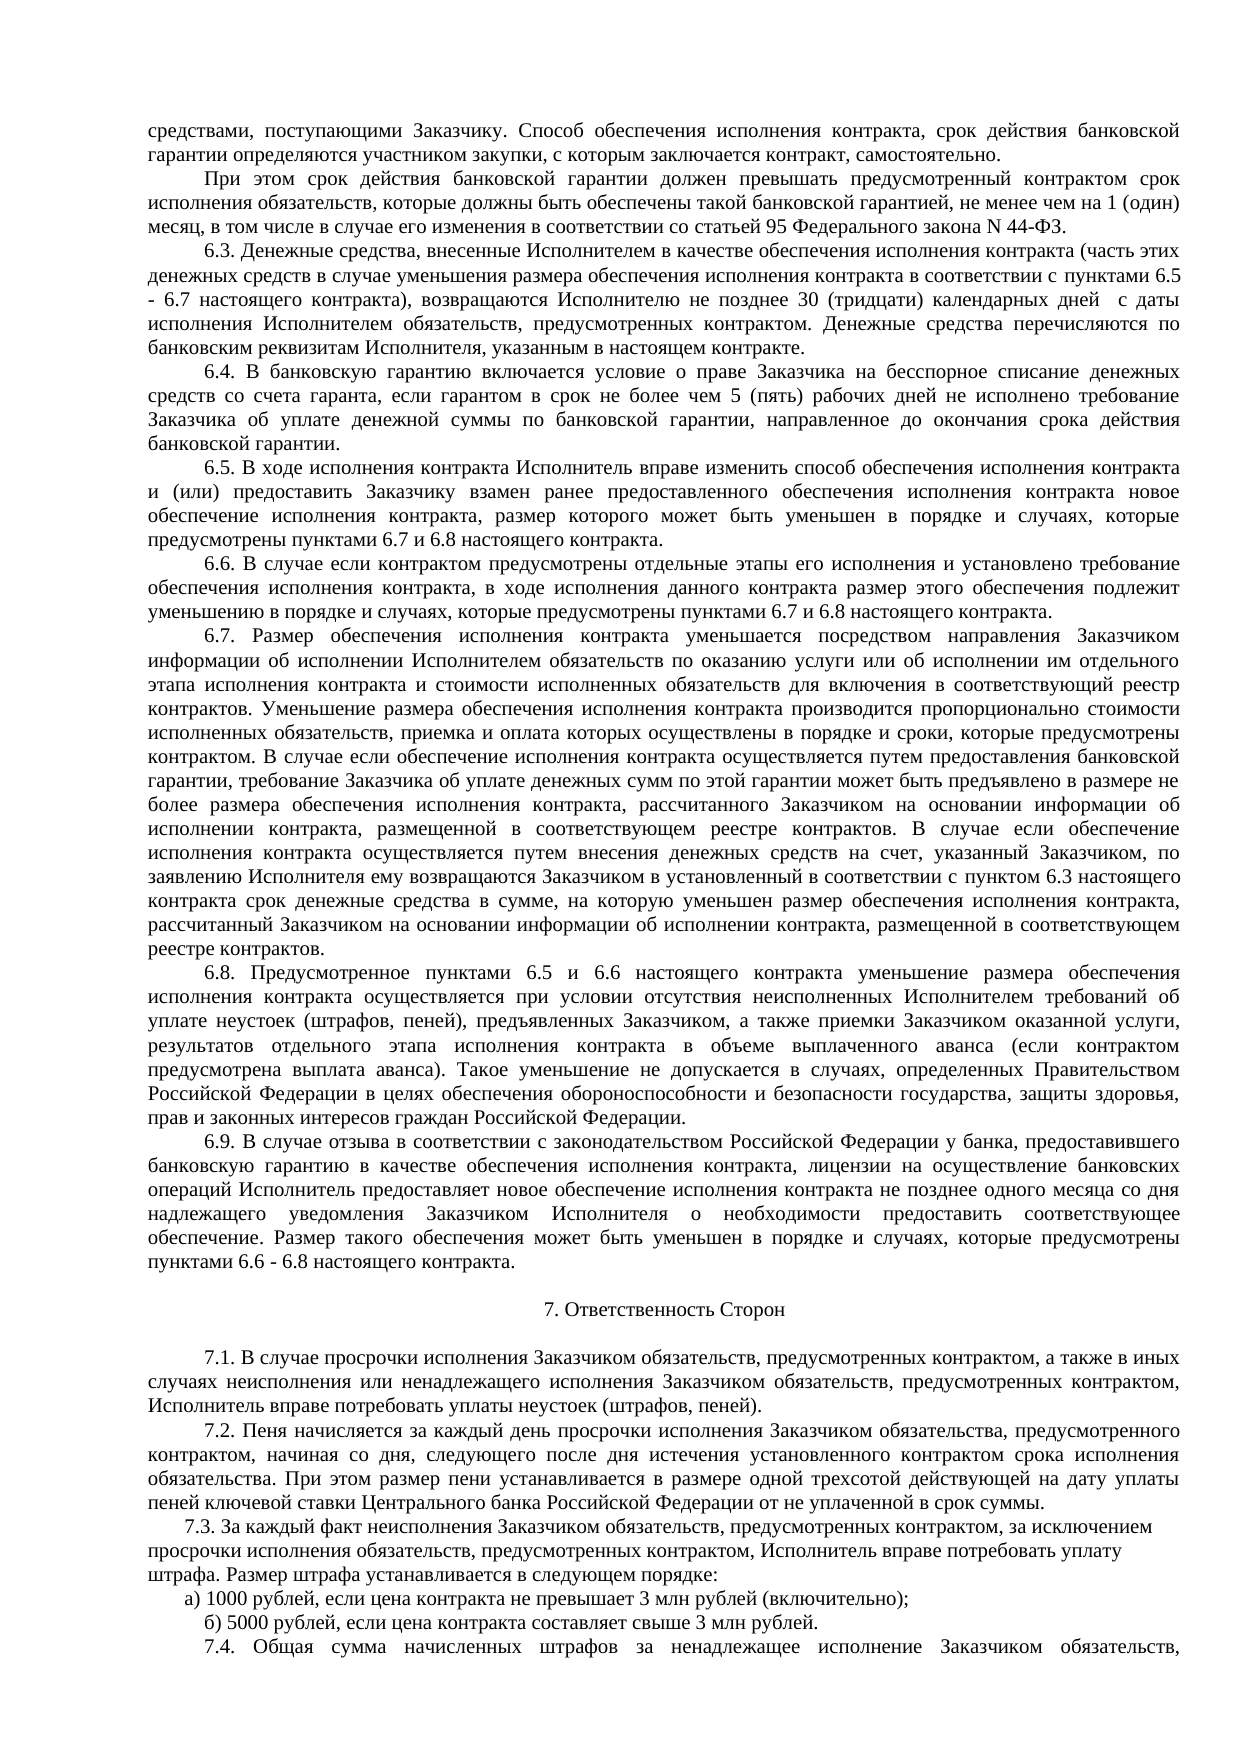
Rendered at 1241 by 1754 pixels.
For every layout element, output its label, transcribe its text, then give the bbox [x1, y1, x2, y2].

text 7. Ответственность Сторон [148, 1297, 1181, 1321]
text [148, 1634, 1181, 1658]
text 7.3. За каждый факт неисполнения Заказчиком обязательств, предусмотренных контрактом, за исключением просрочки исполнения обязательств, предусмотренных контрактом, Исполнитель вправе потребовать уплату штрафа. Размер штрафа устанавливается в следующем порядке: [148, 1514, 1181, 1586]
text 7.1. В случае просрочки исполнения Заказчиком обязательств, предусмотренных контрактом, а также в иных случаях неисполнения или ненадлежащего исполнения Заказчиком обязательств, предусмотренных контрактом, Исполнитель вправе потребовать уплаты неустоек (штрафов, пеней). [148, 1345, 1181, 1417]
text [148, 118, 1181, 166]
text 6.9. В случае отзыва в соответствии с законодательством Российской Федерации у банка, предоставившего банковскую гарантию в качестве обеспечения исполнения контракта, лицензии на осуществление банковских операций Исполнитель предоставляет новое обеспечение исполнения контракта не позднее одного месяца со дня надлежащего уведомления Заказчиком Исполнителя о необходимости предоставить соответствующее обеспечение. Размер такого обеспечения может быть уменьшен в порядке и случаях, которые предусмотрены пунктами 6.6 - 6.8 настоящего контракта. [148, 1129, 1181, 1273]
text а) 1000 рублей, если цена контракта не превышает 3 млн рублей (включительно); [148, 1586, 1181, 1610]
text 6.4. В банковскую гарантию включается условие о праве Заказчика на бесспорное списание денежных средств со счета гаранта, если гарантом в срок не более чем 5 (пять) рабочих дней не исполнено требование Заказчика об уплате денежной суммы по банковской гарантии, направленное до окончания срока действия банковской гарантии. [148, 359, 1181, 455]
text 6.7. Размер обеспечения исполнения контракта уменьшается посредством направления Заказчиком информации об исполнении Исполнителем обязательств по оказанию услуги или об исполнении им отдельного этапа исполнения контракта и стоимости исполненных обязательств для включения в соответствующий реестр контрактов. Уменьшение размера обеспечения исполнения контракта производится пропорционально стоимости исполненных обязательств, приемка и оплата которых осуществлены в порядке и сроки, которые предусмотрены контрактом. В случае если обеспечение исполнения контракта осуществляется путем предоставления банковской гарантии, требование Заказчика об уплате денежных сумм по этой гарантии может быть предъявлено в размере не более размера обеспечения исполнения контракта, рассчитанного Заказчиком на основании информации об исполнении контракта, размещенной в соответствующем реестре контрактов. В случае если обеспечение исполнения контракта осуществляется путем внесения денежных средств на счет, указанный Заказчиком, по заявлению Исполнителя ему возвращаются Заказчиком в установленный в соответствии с пунктом 6.3 настоящего контракта срок денежные средства в сумме, на которую уменьшен размер обеспечения исполнения контракта, рассчитанный Заказчиком на основании информации об исполнении контракта, размещенной в соответствующем реестре контрактов. [148, 623, 1181, 960]
text 7.2. Пеня начисляется за каждый день просрочки исполнения Заказчиком обязательства, предусмотренного контрактом, начиная со дня, следующего после дня истечения установленного контрактом срока исполнения обязательства. При этом размер пени устанавливается в размере одной трехсотой действующей на дату уплаты пеней ключевой ставки Центрального банка Российской Федерации от не уплаченной в срок суммы. [148, 1417, 1181, 1514]
text 6.3. Денежные средства, внесенные Исполнителем в качестве обеспечения исполнения контракта (часть этих денежных средств в случае уменьшения размера обеспечения исполнения контракта в соответствии с пунктами 6.5 - 6.7 настоящего контракта), возвращаются Исполнителю не позднее 30 (тридцати) календарных дней с даты исполнения Исполнителем обязательств, предусмотренных контрактом. Денежные средства перечисляются по банковским реквизитам Исполнителя, указанным в настоящем контракте. [148, 238, 1181, 359]
text 6.8. Предусмотренное пунктами 6.5 и 6.6 настоящего контракта уменьшение размера обеспечения исполнения контракта осуществляется при условии отсутствия неисполненных Исполнителем требований об уплате неустоек (штрафов, пеней), предъявленных Заказчиком, а также приемки Заказчиком оказанной услуги, результатов отдельного этапа исполнения контракта в объеме выплаченного аванса (если контрактом предусмотрена выплата аванса). Такое уменьшение не допускается в случаях, определенных Правительством Российской Федерации в целях обеспечения обороноспособности и безопасности государства, защиты здоровья, прав и законных интересов граждан Российской Федерации. [148, 960, 1181, 1129]
text При этом срок действия банковской гарантии должен превышать предусмотренный контрактом срок исполнения обязательств, которые должны быть обеспечены такой банковской гарантией, не менее чем на 1 (один) месяц, в том числе в случае его изменения в соответствии со статьей 95 Федерального закона N 44-ФЗ. [148, 166, 1181, 238]
text 6.6. В случае если контрактом предусмотрены отдельные этапы его исполнения и установлено требование обеспечения исполнения контракта, в ходе исполнения данного контракта размер этого обеспечения подлежит уменьшению в порядке и случаях, которые предусмотрены пунктами 6.7 и 6.8 настоящего контракта. [148, 551, 1181, 623]
text б) 5000 рублей, если цена контракта составляет свыше 3 млн рублей. [148, 1610, 1181, 1634]
text 6.5. В ходе исполнения контракта Исполнитель вправе изменить способ обеспечения исполнения контракта и (или) предоставить Заказчику взамен ранее предоставленного обеспечения исполнения контракта новое обеспечение исполнения контракта, размер которого может быть уменьшен в порядке и случаях, которые предусмотрены пунктами 6.7 и 6.8 настоящего контракта. [148, 455, 1181, 551]
